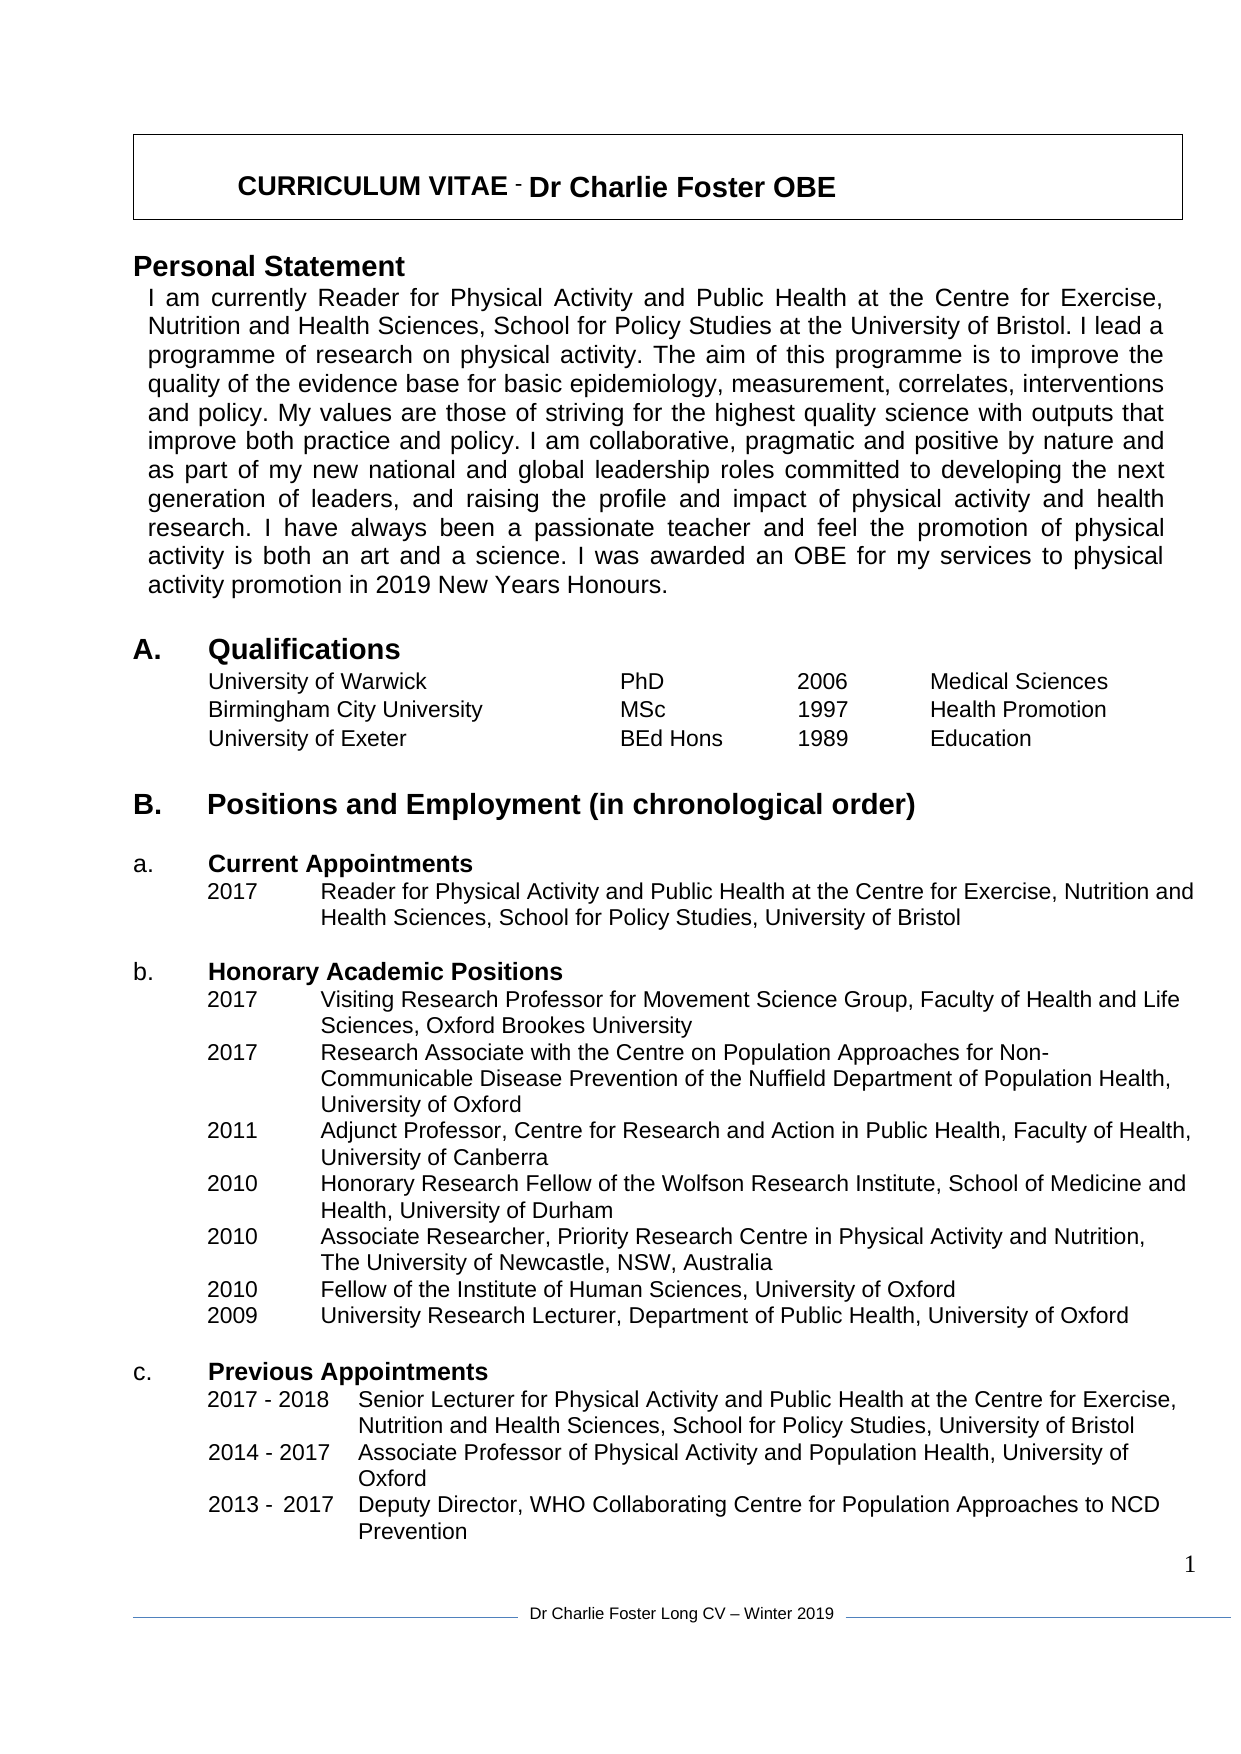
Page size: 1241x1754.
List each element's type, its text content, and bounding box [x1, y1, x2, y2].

text 2013 - 2017 Deputy Director, WHO Collaborating Centre for Population Approaches to NCD Prevention [208, 1491, 1196, 1544]
text 2010 Fellow of the Institute of Human Sciences, University of Oxford [207, 1276, 1196, 1302]
list Current Appointments [133, 849, 1196, 878]
text A. Qualifications [132, 632, 1196, 666]
text University of Warwick PhD 2006 Medical Sciences [208, 668, 1196, 694]
text 2014 - 2017 Associate Professor of Physical Activity and Population Health, University of Oxford [208, 1438, 1196, 1491]
text 2017 - 2018 Senior Lecturer for Physical Activity and Public Health at the Centre for Exercise, Nutrition and Health Sciences, School for Policy Studies, University of Bristol [207, 1386, 1196, 1438]
text 2010 Honorary Research Fellow of the Wolfson Research Institute, School of Medicine and Health, University of Durham [207, 1170, 1196, 1223]
text 2017 Visiting Research Professor for Movement Science Group, Faculty of Health and Life Sciences, Oxford Brookes University [207, 986, 1196, 1038]
text 2010 Associate Researcher, Priority Research Centre in Physical Activity and Nutrition, [207, 1223, 1196, 1249]
list Honorary Academic Positions [133, 957, 1196, 986]
text 2011 Adjunct Professor, Centre for Research and Action in Public Health, Faculty of Health, University of Canberra [207, 1117, 1196, 1170]
text 2017 Research Associate with the Centre on Population Approaches for Non-Communicable Disease Prevention of the Nuffield Department of Population Health, University of Oxford [207, 1038, 1196, 1117]
text University of Exeter BEd Hons 1989 Education [208, 725, 1196, 751]
text I am currently Reader for Physical Activity and Public Health at the Centre for Exercise, Nutrition and Health Sciences, School for Policy Studies at the University of Bristol. I lead a programme of research on physical activity. The aim of this programme is to improve the quality of the evidence base for basic epidemiology, measurement, correlates, interventions and policy. My values are those of striving for the highest quality science with outputs that improve both practice and policy. I am collaborative, pragmatic and positive by nature and as part of my new national and global leadership roles committed to developing the next generation of leaders, and raising the profile and impact of physical activity and health research. I have always been a passionate teacher and feel the promotion of physical activity is both an art and a science. I was awarded an OBE for my services to physical activity promotion in 2019 New Years Honours. [148, 283, 1166, 599]
text Birmingham City University MSc 1997 Health Promotion [208, 696, 1196, 723]
text The University of Newcastle, NSW, Australia [207, 1249, 1196, 1276]
table_header CURRICULUM VITAE - Dr Charlie Foster OBE [134, 135, 1182, 219]
list Previous Appointments [133, 1357, 1196, 1386]
text 2009 University Research Lecturer, Department of Public Health, University of Oxford [207, 1302, 1196, 1328]
text Personal Statement [133, 249, 1166, 283]
text 2017 Reader for Physical Activity and Public Health at the Centre for Exercise, Nutrition and Health Sciences, School for Policy Studies, University of Bristol [207, 878, 1196, 931]
text B. Positions and Employment (in chronological order) [133, 787, 1196, 820]
